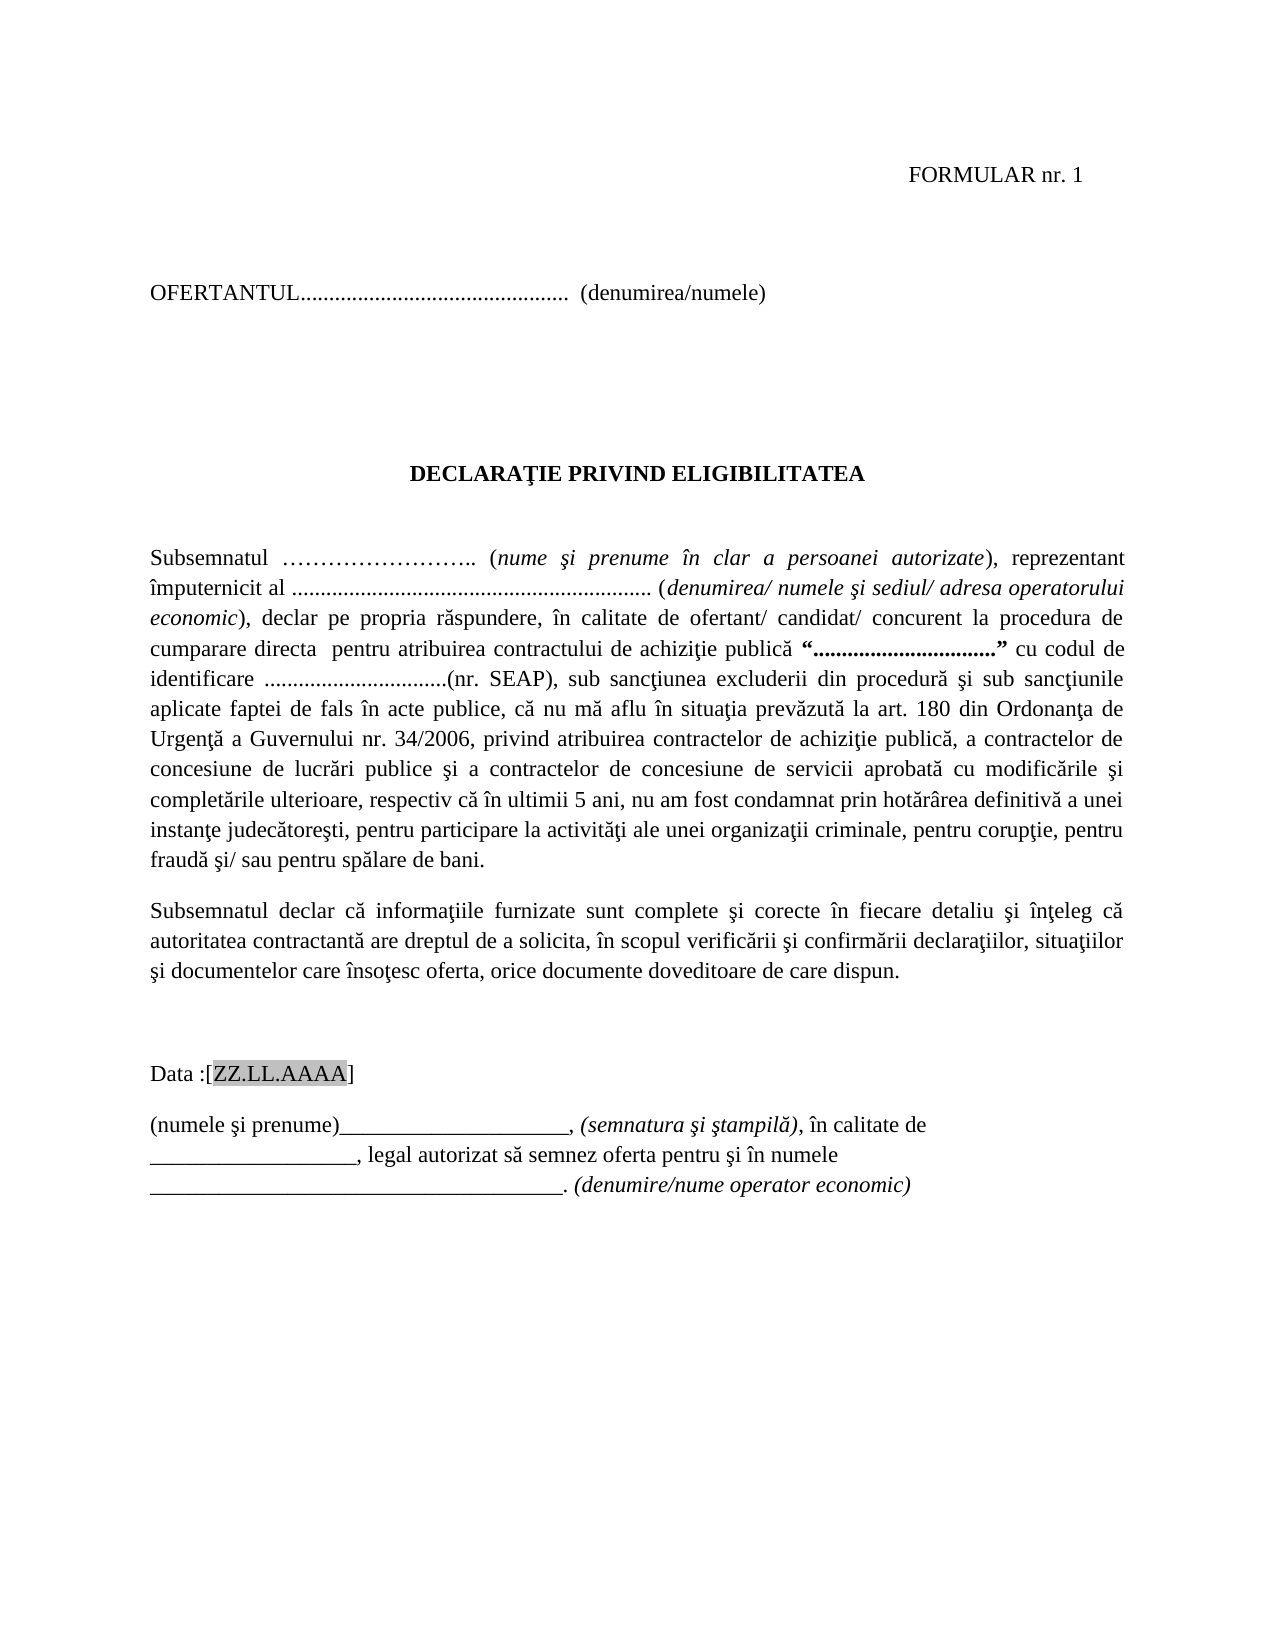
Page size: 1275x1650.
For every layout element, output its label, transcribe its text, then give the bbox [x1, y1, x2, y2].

text Data :[ZZ.LL.AAAA] [150, 1060, 213, 1086]
text Data :[ZZ.LL.AAAA] [347, 1060, 1125, 1086]
subtitle OFERTANTUL............................................... (denumirea/numele) [150, 279, 1125, 305]
text Subsemnatul …………………….. (nume şi prenume în clar a persoanei autorizate), reprezentant împuternicit al ............................................................... (denumirea/ numele şi sediul/ adresa operatorului economic), declar pe propria răspundere, în calitate de ofertant/ candidat/ concurent la procedura de cumparare directa pentru atribuirea contractului de achiziţie publică “................................” cu codul de identificare ................................(nr. SEAP), sub sancţiunea excluderii din procedură şi sub sancţiunile aplicate faptei de fals în acte publice, că nu mă aflu în situaţia prevăzută la art. 180 din Ordonanţa de Urgenţă a Guvernului nr. 34/2006, privind atribuirea contractelor de achiziţie publică, a contractelor de concesiune de lucrări publice şi a contractelor de concesiune de servicii aprobată cu modificările şi completările ulterioare, respectiv că în ultimii 5 ani, nu am fost condamnat prin hotărârea definitivă a unei instanţe judecătoreşti, pentru participare la activităţi ale unei organizaţii criminale, pentru corupţie, pentru fraudă şi/ sau pentru spălare de bani. [150, 544, 1125, 872]
text FORMULAR nr. 1 [150, 162, 1125, 188]
subtitle DECLARAŢIE PRIVIND ELIGIBILITATEA [150, 460, 1125, 487]
text Subsemnatul declar că informaţiile furnizate sunt complete şi corecte în fiecare detaliu şi înţeleg că autoritatea contractantă are dreptul de a solicita, în scopul verificării şi confirmării declaraţiilor, situaţiilor şi documentelor care însoţesc oferta, orice documente doveditoare de care dispun. [150, 897, 1125, 984]
text (numele şi prenume)____________________, (semnatura şi ştampilă), în calitate de __________________, legal autorizat să semnez oferta pentru şi în numele ____________________________________. (denumire/nume operator economic) [150, 1111, 1125, 1197]
